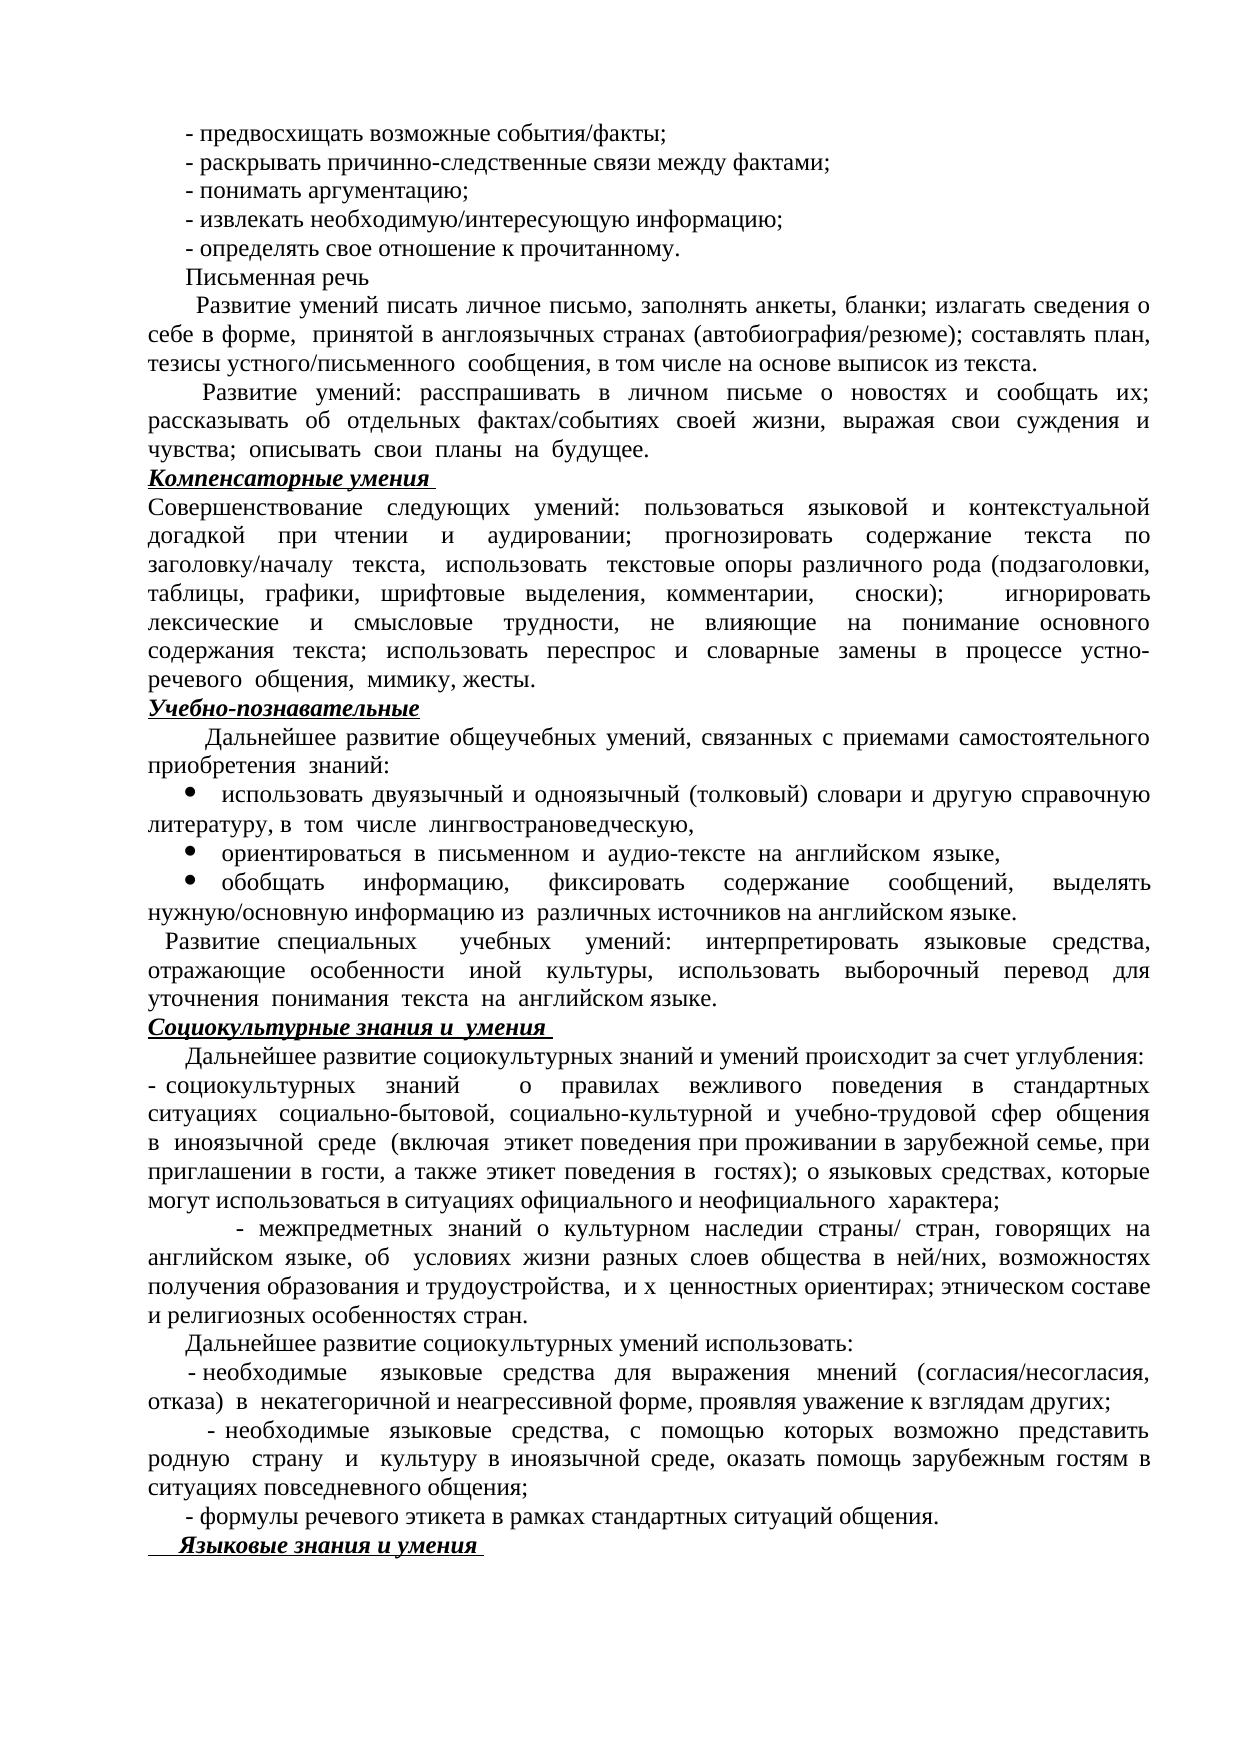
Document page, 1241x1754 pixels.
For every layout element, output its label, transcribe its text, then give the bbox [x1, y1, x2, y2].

text Развитие специальных учебных умений: интерпретировать языковые средства, отражающие особенности иной культуры, использовать выборочный перевод для уточнения понимания текста на английском языке. [148, 926, 1152, 1012]
text Развитие умений писать личное письмо, заполнять анкеты, бланки; излагать сведения о себе в форме, принятой в англоязычных странах (автобиография/резюме); составлять план, тезисы устного/письменного сообщения, в том числе на основе выписок из текста. [148, 291, 1152, 377]
text Компенсаторные умения [148, 463, 1152, 492]
text - межпредметных знаний о культурном наследии страны/ стран, говорящих на английском языке, об условиях жизни разных слоев общества в ней/них, возможностях получения образования и трудоустройства, и х ценностных ориентирах; этническом составе и религиозных особенностях стран. [148, 1213, 1152, 1328]
text Дальнейшее развитие социокультурных знаний и умений происходит за счет углубления: [148, 1041, 1152, 1070]
text - извлекать необходимую/интересующую информацию; [148, 204, 1152, 233]
text Дальнейшее развитие общеучебных умений, связанных с приемами самостоятельного приобретения знаний: [148, 722, 1152, 779]
text Учебно-познавательные [148, 693, 1152, 722]
text - предвосхищать возможные события/факты; [148, 118, 1152, 147]
text - формулы речевого этикета в рамках стандартных ситуаций общения. [148, 1501, 1152, 1530]
list ориентироваться в письменном и аудио-тексте на английском языке, [148, 838, 1152, 867]
text - определять свое отношение к прочитанному. [148, 233, 1152, 262]
text Социокультурные знания и умения [148, 1012, 1152, 1041]
text Развитие умений: расспрашивать в личном письме о новостях и сообщать их; рассказывать об отдельных фактах/событиях своей жизни, выражая свои суждения и чувства; описывать свои планы на будущее. [148, 377, 1152, 463]
text - понимать аргументацию; [148, 176, 1152, 204]
text Дальнейшее развитие социокультурных умений использовать: [148, 1328, 1152, 1357]
text - необходимые языковые средства, с помощью которых возможно представить родную страну и культуру в иноязычной среде, оказать помощь зарубежным гостям в ситуациях повседневного общения; [148, 1415, 1152, 1501]
text - необходимые языковые средства для выражения мнений (согласия/несогласия, отказа) в некатегоричной и неагрессивной форме, проявляя уважение к взглядам других; [148, 1357, 1152, 1415]
list использовать двуязычный и одноязычный (толковый) словари и другую справочную литературу, в том числе лингвострановедческую, [148, 779, 1152, 838]
text Письменная речь [148, 262, 1152, 291]
text Совершенствование следующих умений: пользоваться языковой и контекстуальной догадкой при чтении и аудировании; прогнозировать содержание текста по заголовку/началу текста, использовать текстовые опоры различного рода (подзаголовки, таблицы, графики, шрифтовые выделения, комментарии, сноски); игнорировать лексические и смысловые трудности, не влияющие на понимание основного содержания текста; использовать переспрос и словарные замены в процессе устно-речевого общения, мимику, жесты. [148, 492, 1152, 693]
text Языковые знания и умения [148, 1530, 1152, 1558]
text - раскрывать причинно-следственные связи между фактами; [148, 147, 1152, 176]
text - социокультурных знаний о правилах вежливого поведения в стандартных ситуациях социально-бытовой, социально-культурной и учебно-трудовой сфер общения в иноязычной среде (включая этикет поведения при проживании в зарубежной семье, при приглашении в гости, а также этикет поведения в гостях); о языковых средствах, которые могут использоваться в ситуациях официального и неофициального характера; [148, 1070, 1152, 1213]
list обобщать информацию, фиксировать содержание сообщений, выделять нужную/основную информацию из различных источников на английском языке. [148, 867, 1152, 926]
